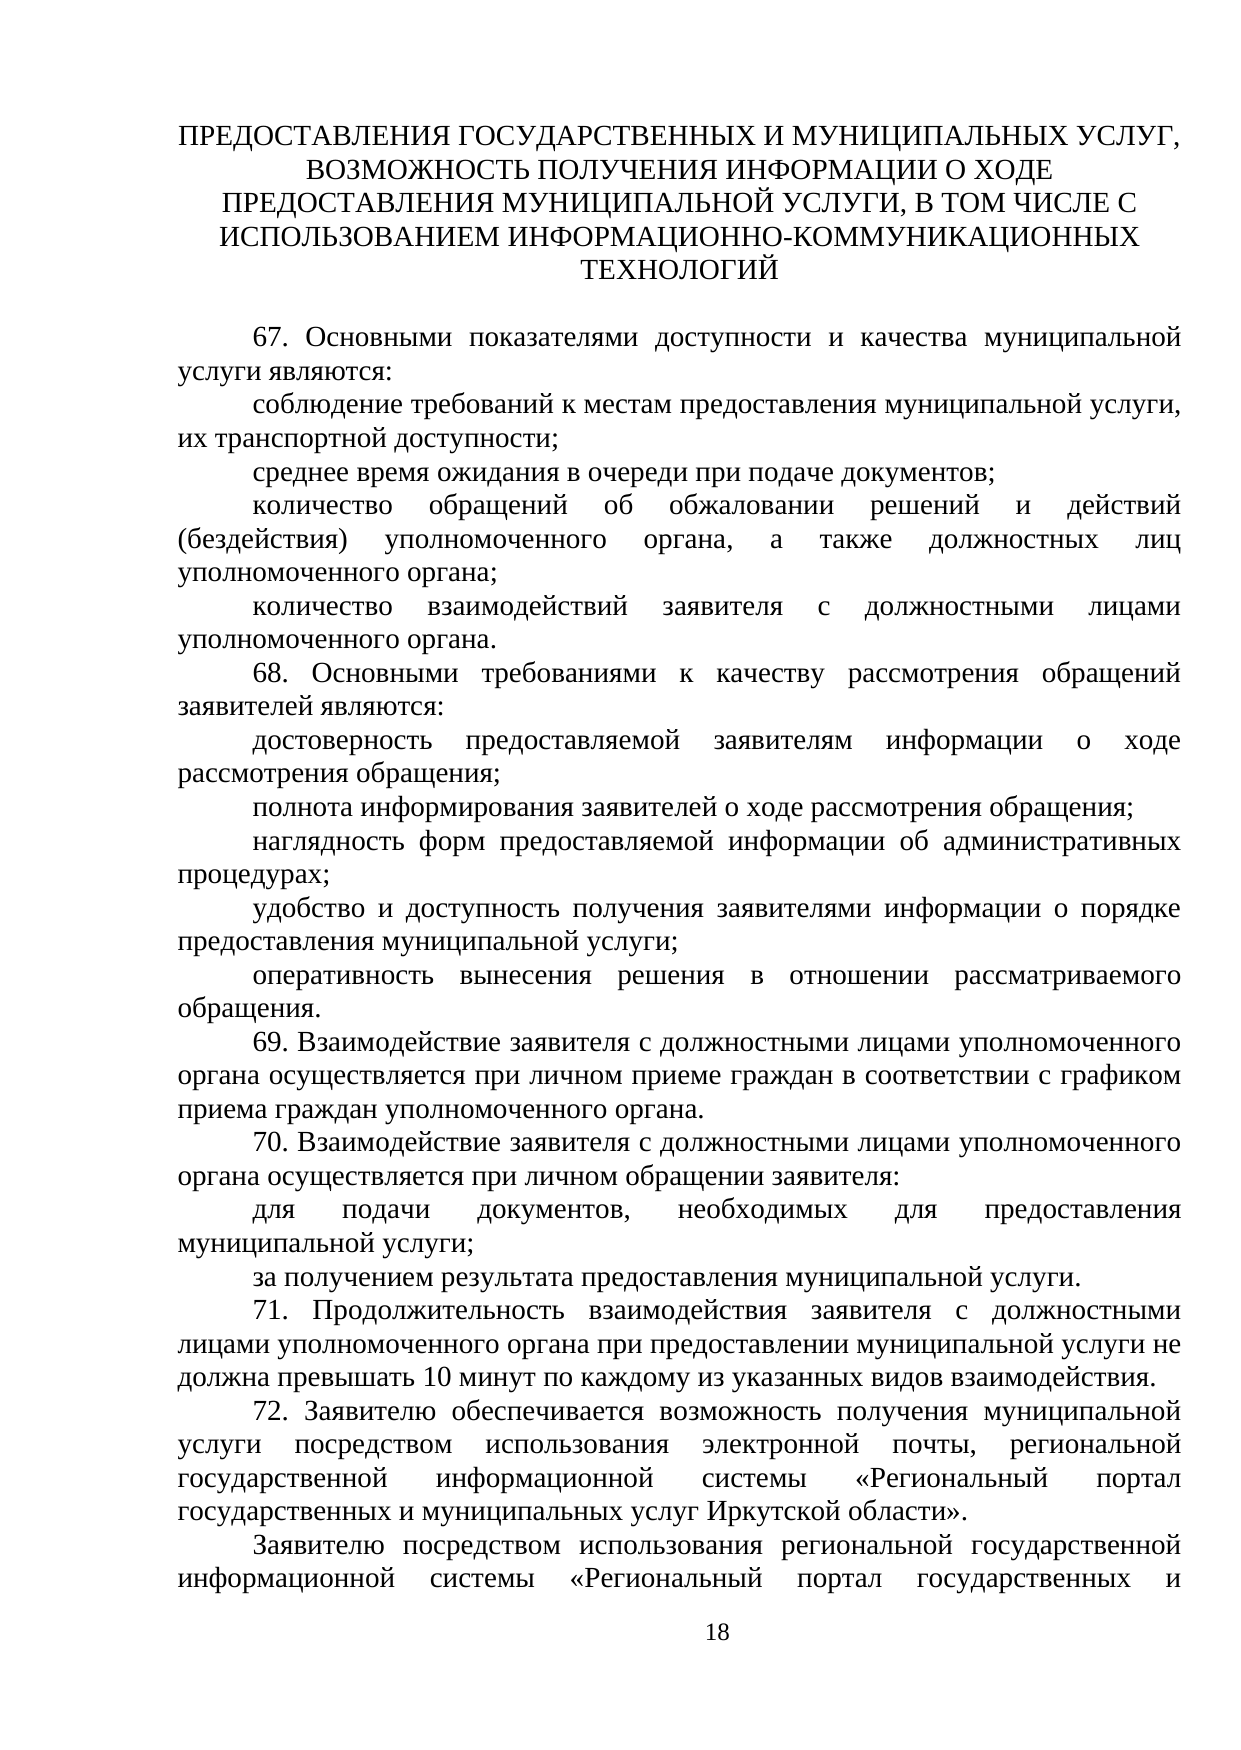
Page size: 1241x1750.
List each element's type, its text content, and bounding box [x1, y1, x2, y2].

text полнота информирования заявителей о ходе рассмотрения обращения; [177, 789, 1182, 823]
text 68. Основными требованиями к качеству рассмотрения обращений заявителей являются: [177, 655, 1182, 722]
text среднее время ожидания в очереди при подаче документов; [177, 454, 1182, 487]
text 69. Взаимодействие заявителя с должностными лицами уполномоченного органа осуществляется при личном приеме граждан в соответствии с графиком приема граждан уполномоченного органа. [177, 1024, 1182, 1124]
text за получением результата предоставления муниципальной услуги. [177, 1259, 1182, 1292]
text достоверность предоставляемой заявителям информации о ходе рассмотрения обращения; [177, 722, 1182, 789]
text 72. Заявителю обеспечивается возможность получения муниципальной услуги посредством использования электронной почты, региональной государственной информационной системы «Региональный портал государственных и муниципальных услуг Иркутской области». [177, 1393, 1182, 1527]
text удобство и доступность получения заявителями информации о порядке предоставления муниципальной услуги; [177, 890, 1182, 957]
text наглядность форм предоставляемой информации об административных процедурах; [177, 823, 1182, 890]
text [177, 118, 1182, 286]
text 70. Взаимодействие заявителя с должностными лицами уполномоченного органа осуществляется при личном обращении заявителя: [177, 1124, 1182, 1192]
text количество взаимодействий заявителя с должностными лицами уполномоченного органа. [177, 588, 1182, 655]
text соблюдение требований к местам предоставления муниципальной услуги, их транспортной доступности; [177, 387, 1182, 454]
text для подачи документов, необходимых для предоставления муниципальной услуги; [177, 1192, 1182, 1259]
text 67. Основными показателями доступности и качества муниципальной услуги являются: [177, 319, 1182, 387]
text 71. Продолжительность взаимодействия заявителя с должностными лицами уполномоченного органа при предоставлении муниципальной услуги не должна превышать 10 минут по каждому из указанных видов взаимодействия. [177, 1292, 1182, 1393]
text количество обращений об обжаловании решений и действий (бездействия) уполномоченного органа, а также должностных лиц уполномоченного органа; [177, 487, 1182, 588]
text оперативность вынесения решения в отношении рассматриваемого обращения. [177, 957, 1182, 1024]
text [177, 1527, 1182, 1594]
